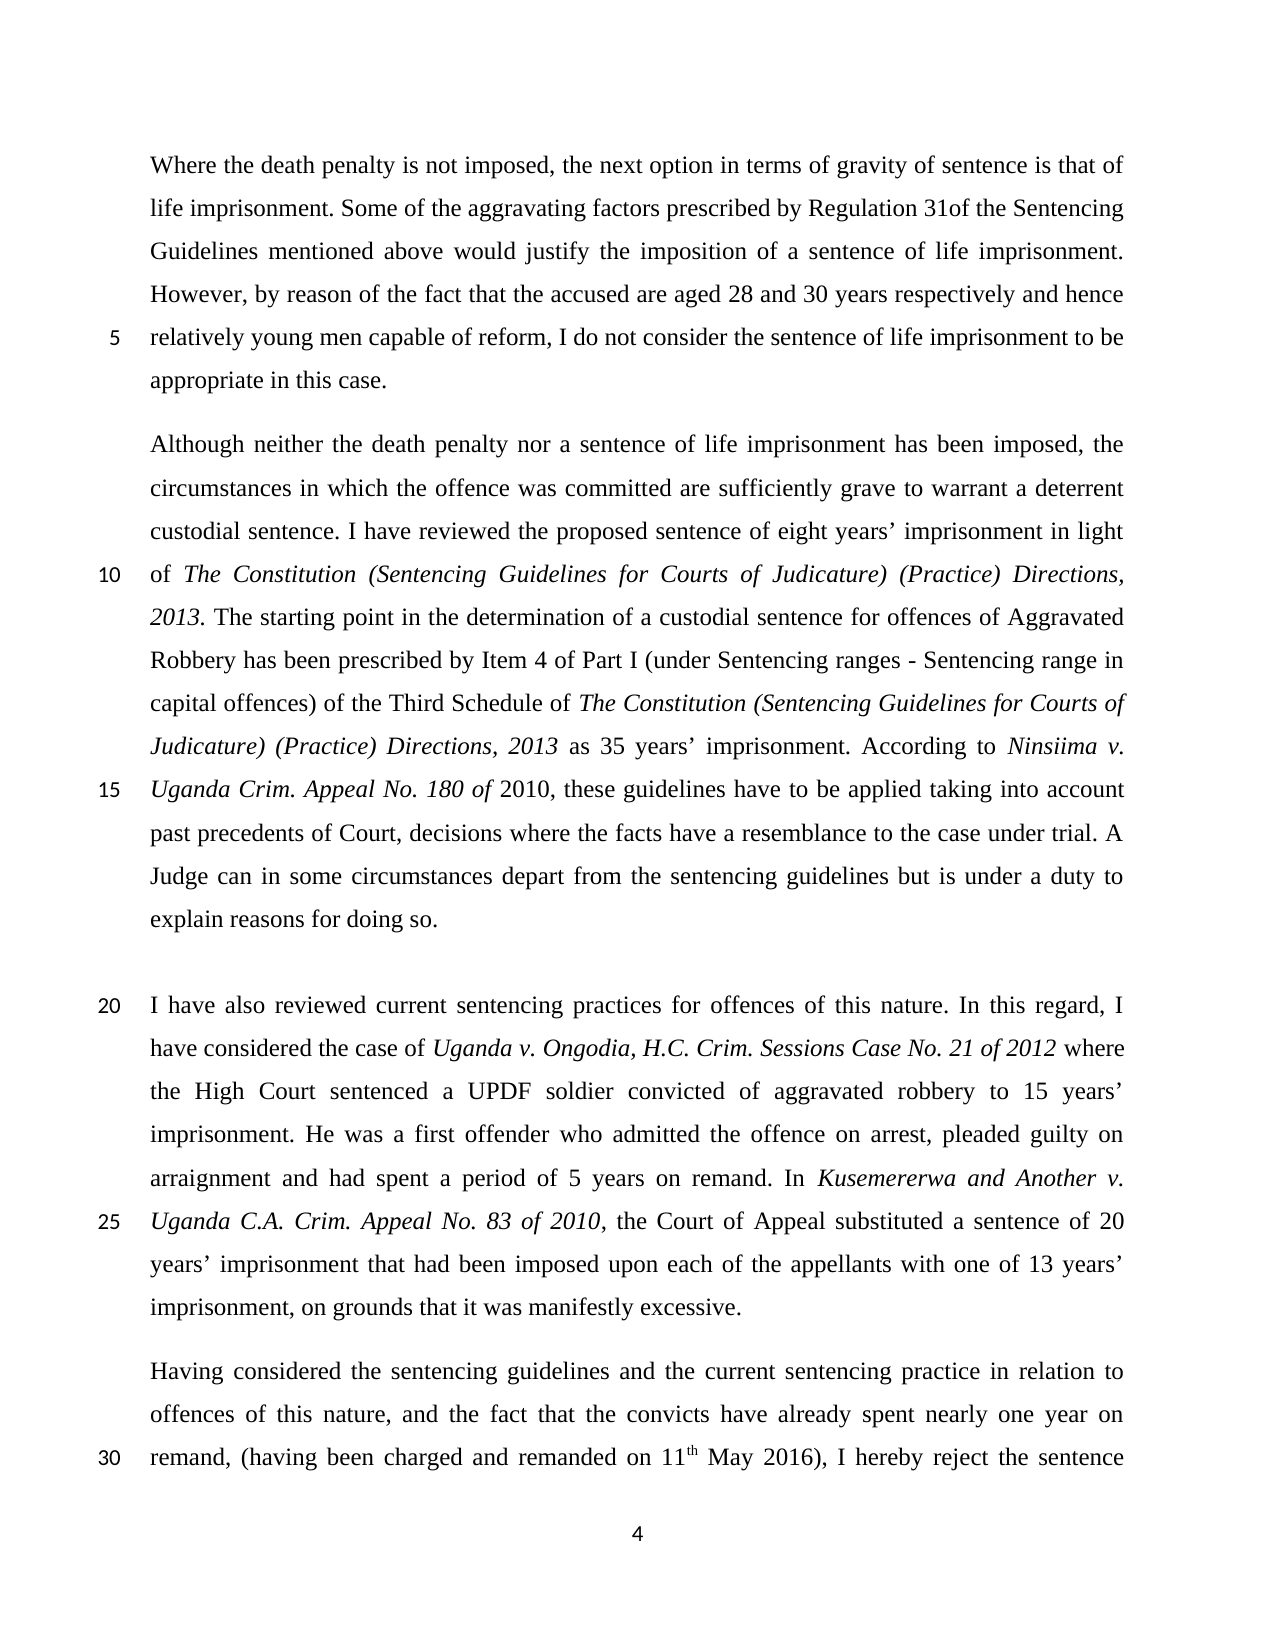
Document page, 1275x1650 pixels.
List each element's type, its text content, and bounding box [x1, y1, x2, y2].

text I have also reviewed current sentencing practices for offences of this nature. In this regard, I have considered the case of Uganda v. Ongodia, H.C. Crim. Sessions Case No. 21 of 2012 where the High Court sentenced a UPDF soldier convicted of aggravated robbery to 15 years’ imprisonment. He was a first offender who admitted the offence on arrest, pleaded guilty on arraignment and had spent a period of 5 years on remand. In Kusemererwa and Another v. Uganda C.A. Crim. Appeal No. 83 of 2010, the Court of Appeal substituted a sentence of 20 years’ imprisonment that had been imposed upon each of the appellants with one of 13 years’ imprisonment, on grounds that it was manifestly excessive. [150, 990, 1125, 1321]
text Where the death penalty is not imposed, the next option in terms of gravity of sentence is that of life imprisonment. Some of the aggravating factors prescribed by Regulation 31of the Sentencing Guidelines mentioned above would justify the imposition of a sentence of life imprisonment. However, by reason of the fact that the accused are aged 28 and 30 years respectively and hence relatively young men capable of reform, I do not consider the sentence of life imprisonment to be appropriate in this case. [150, 150, 1125, 394]
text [150, 1356, 1125, 1471]
text Although neither the death penalty nor a sentence of life imprisonment has been imposed, the circumstances in which the offence was committed are sufficiently grave to warrant a deterrent custodial sentence. I have reviewed the proposed sentence of eight years’ imprisonment in light of The Constitution (Sentencing Guidelines for Courts of Judicature) (Practice) Directions, 2013. The starting point in the determination of a custodial sentence for offences of Aggravated Robbery has been prescribed by Item 4 of Part I (under Sentencing ranges - Sentencing range in capital offences) of the Third Schedule of The Constitution (Sentencing Guidelines for Courts of Judicature) (Practice) Directions, 2013 as 35 years’ imprisonment. According to Ninsiima v. Uganda Crim. Appeal No. 180 of 2010, these guidelines have to be applied taking into account past precedents of Court, decisions where the facts have a resemblance to the case under trial. A Judge can in some circumstances depart from the sentencing guidelines but is under a duty to explain reasons for doing so. [150, 429, 1125, 933]
